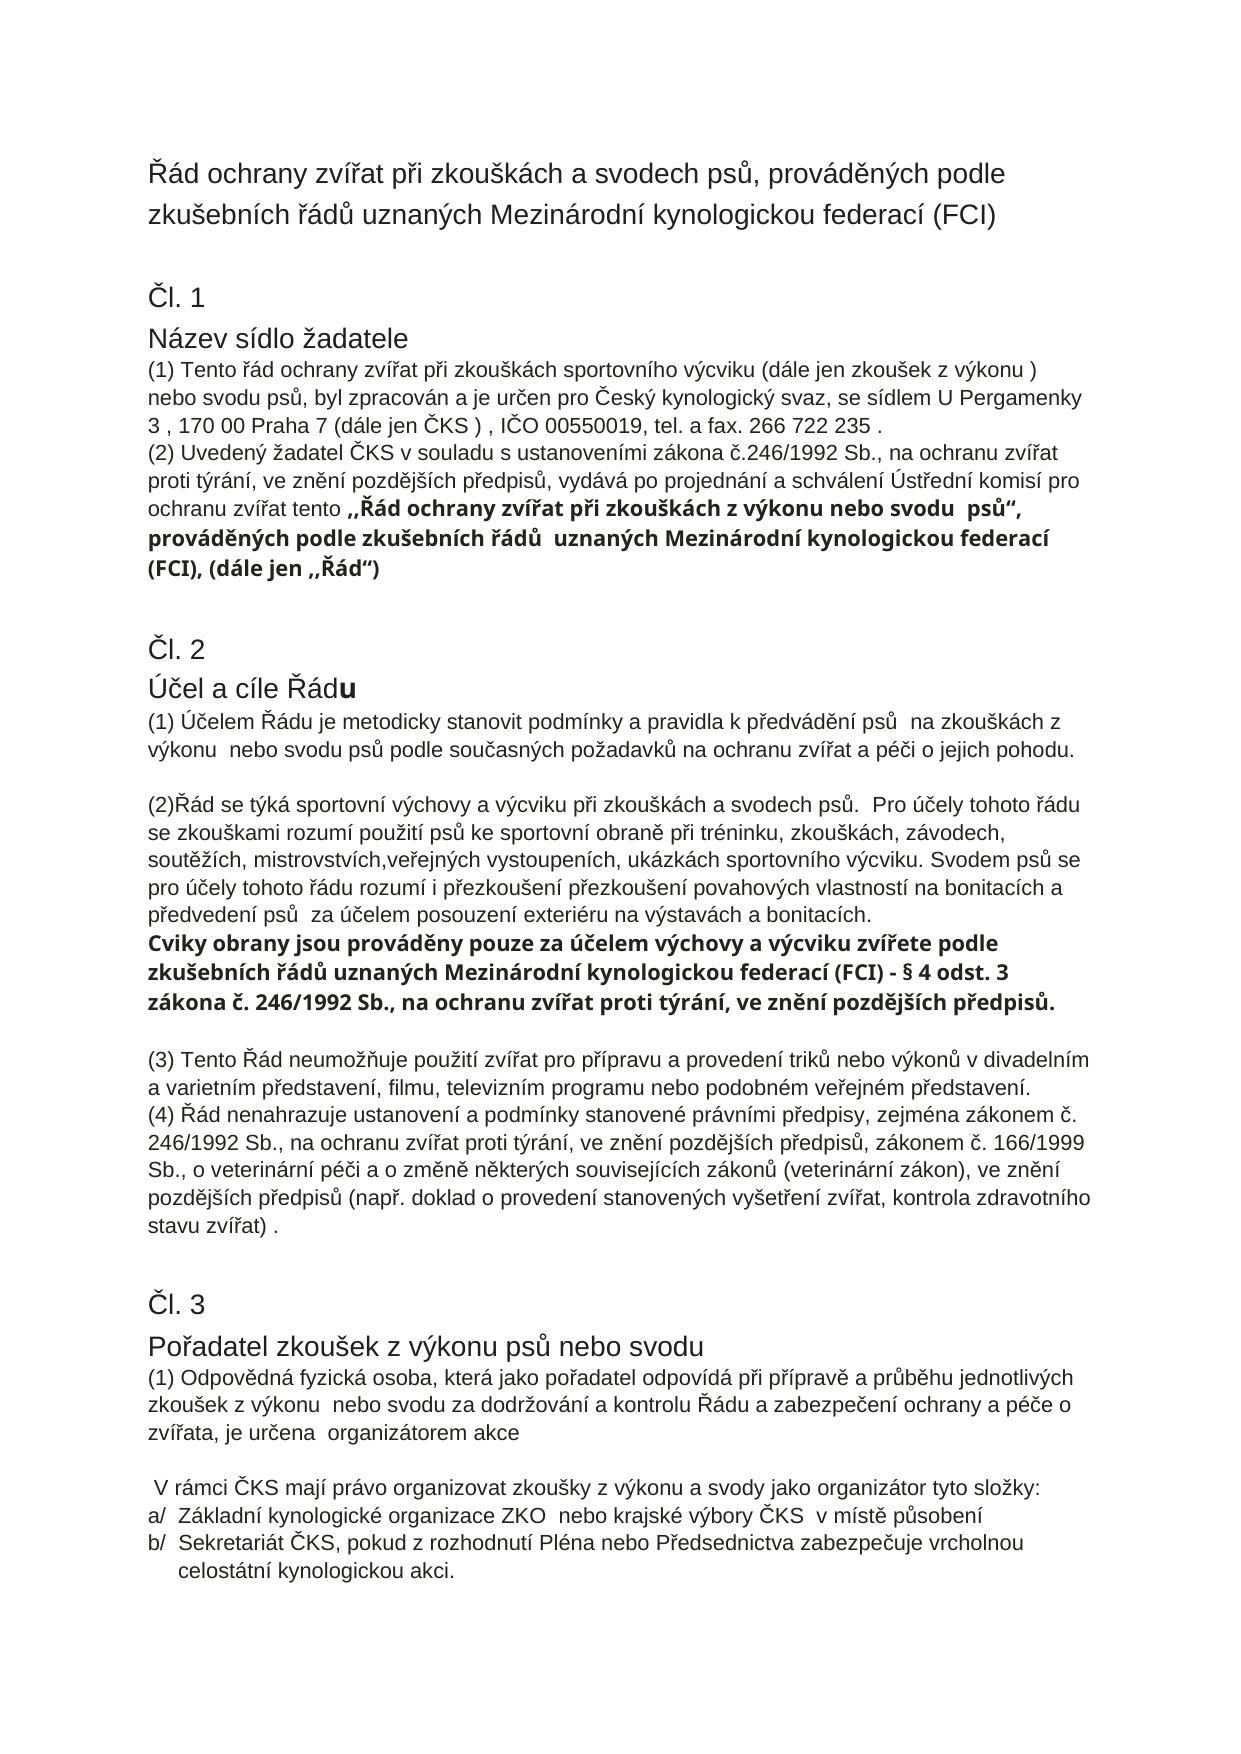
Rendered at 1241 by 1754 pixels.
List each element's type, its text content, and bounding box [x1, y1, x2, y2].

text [148, 1500, 1093, 1583]
text (1) Účelem Řádu je metodicky stanovit podmínky a pravidla k předvádění psů na zkouškách z výkonu nebo svodu psů podle současných požadavků na ochranu zvířat a péči o jejich pohodu. (2)Řád se týká sportovní výchovy a výcviku při zkouškách a svodech psů. Pro účely tohoto řádu se zkouškami rozumí použití psů ke sportovní obraně při tréninku, zkouškách, závodech, soutěžích, mistrovstvích,veřejných vystoupeních, ukázkách sportovního výcviku. Svodem psů se pro účely tohoto řádu rozumí i přezkoušení přezkoušení povahových vlastností na bonitacích a předvedení psů za účelem posouzení exteriéru na výstavách a bonitacích. [148, 707, 1093, 927]
text Čl. 2 Účel a cíle Řádu [148, 624, 1093, 707]
text Čl. 3 Pořadatel zkoušek z výkonu psů nebo svodu [148, 1279, 1093, 1362]
text (4) Řád nenahrazuje ustanovení a podmínky stanovené právními předpisy, zejména zákonem č. 246/1992 Sb., na ochranu zvířat proti týrání, ve znění pozdějších předpisů, zákonem č. 166/1999 Sb., o veterinární péči a o změně některých souvisejících zákonů (veterinární zákon), ve znění pozdějších předpisů (např. doklad o provedení stanovených vyšetření zvířat, kontrola zdravotního stavu zvířat) . [148, 1100, 1093, 1238]
text (1) Odpovědná fyzická osoba, která jako pořadatel odpovídá při přípravě a průběhu jednotlivých zkoušek z výkonu nebo svodu za dodržování a kontrolu Řádu a zabezpečení ochrany a péče o zvířata, je určena organizátorem akce [148, 1362, 1093, 1472]
text (3) Tento Řád neumožňuje použití zvířat pro přípravu a provedení triků nebo výkonů v divadelním a varietním představení, filmu, televizním programu nebo podobném veřejném představení. [148, 1017, 1093, 1100]
text Cviky obrany jsou prováděny pouze za účelem výchovy a výcviku zvířete podle zkušebních řádů uznaných Mezinárodní kynologickou federací (FCI) - § 4 odst. 3 zákona č. 246/1992 Sb., na ochranu zvířat proti týrání, ve znění pozdějších předpisů. [148, 927, 1093, 1017]
text Čl. 1 Název sídlo žadatele [148, 272, 1093, 355]
text (1) Tento řád ochrany zvířat při zkouškách sportovního výcviku (dále jen zkoušek z výkonu ) nebo svodu psů, byl zpracován a je určen pro Český kynologický svaz, se sídlem U Pergamenky 3 , 170 00 Praha 7 (dále jen ČKS ) , IČO 00550019, tel. a fax. 266 722 235 . (2) Uvedený žadatel ČKS v souladu s ustanoveními zákona č.246/1992 Sb., na ochranu zvířat proti týrání, ve znění pozdějších předpisů, vydává po projednání a schválení Ústřední komisí pro ochranu zvířat tento ,,Řád ochrany zvířat při zkouškách z výkonu nebo svodu psů“, prováděných podle zkušebních řádů uznaných Mezinárodní kynologickou federací (FCI), (dále jen ,,Řád“) [148, 355, 1093, 582]
text Řád ochrany zvířat při zkouškách a svodech psů, prováděných podle zkušebních řádů uznaných Mezinárodní kynologickou federací (FCI) [148, 148, 1093, 231]
text V rámci ČKS mají právo organizovat zkoušky z výkonu a svody jako organizátor tyto složky: [148, 1472, 1093, 1500]
